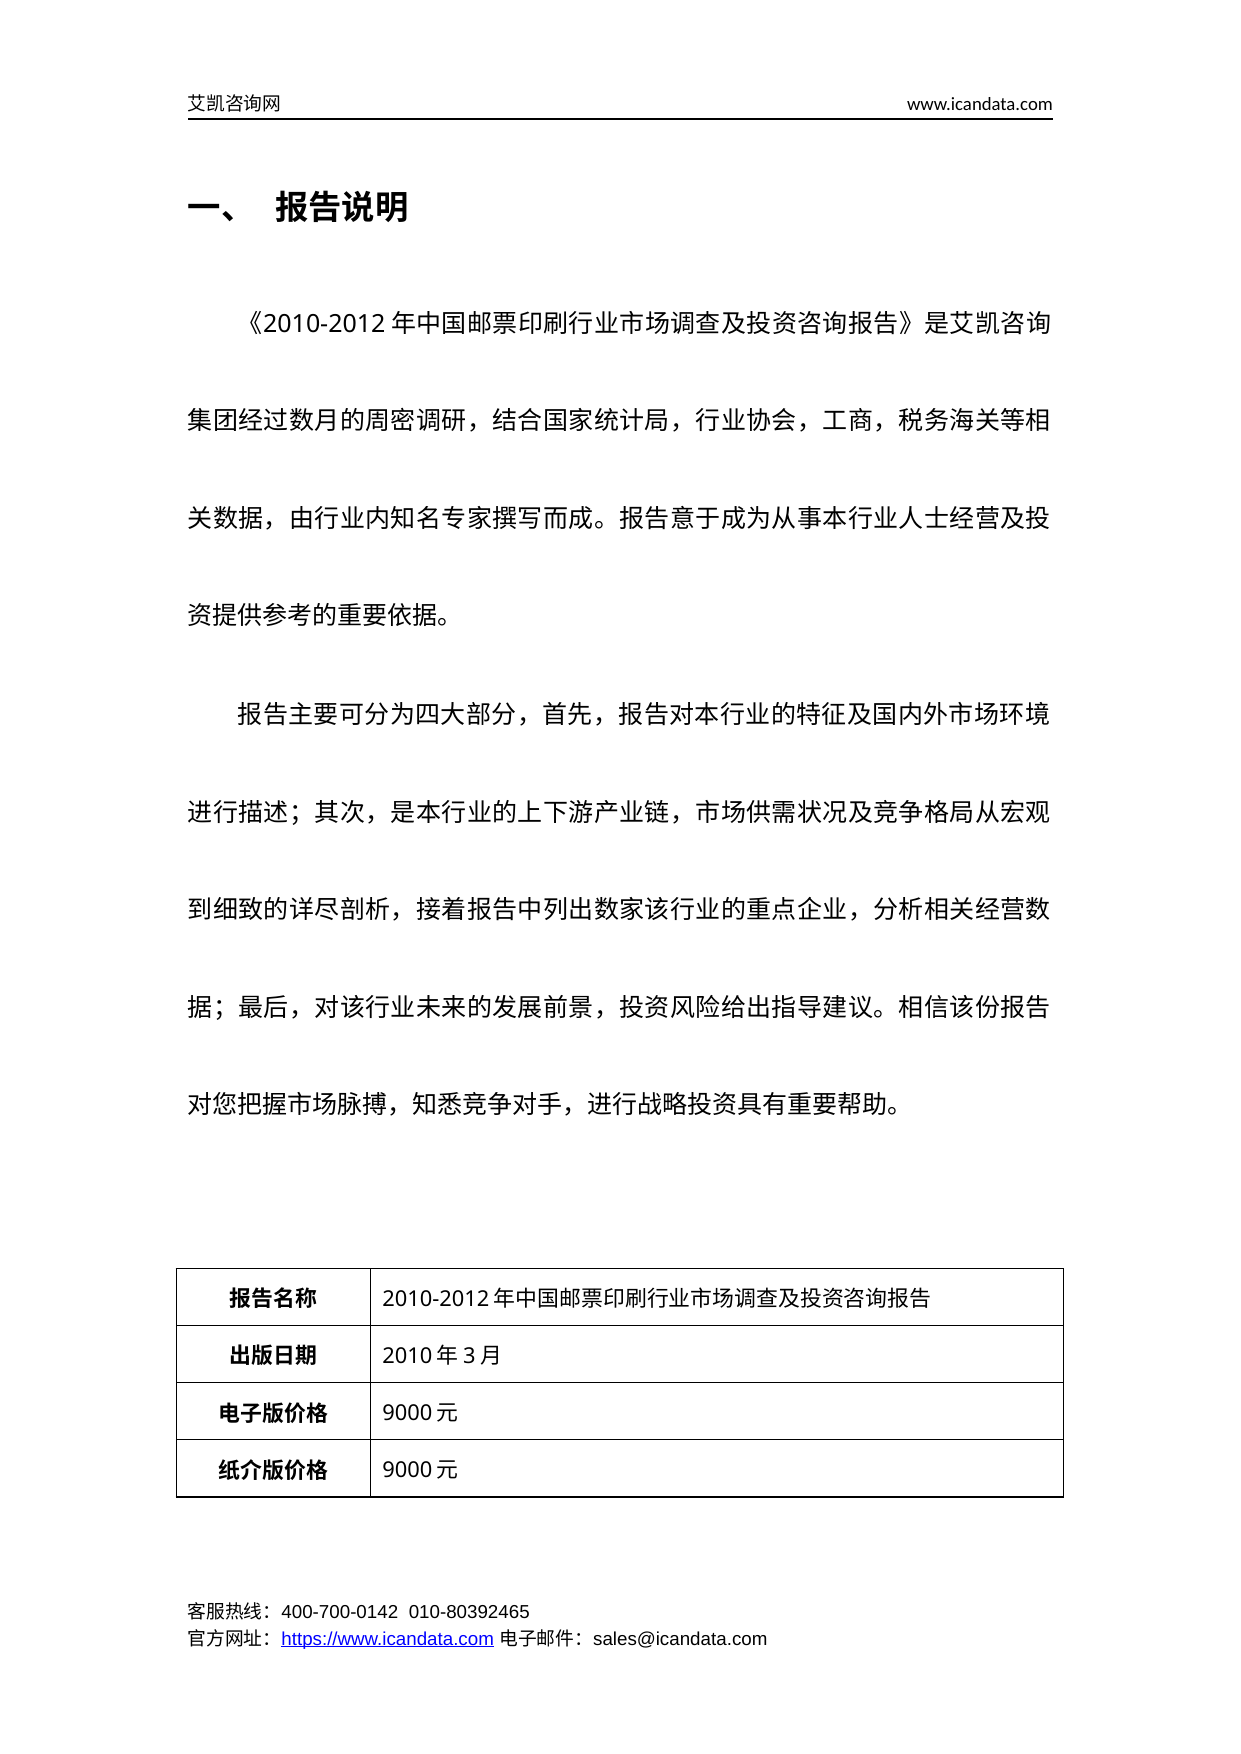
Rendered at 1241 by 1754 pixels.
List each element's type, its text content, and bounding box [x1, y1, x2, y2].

table_cell 出版日期 [177, 1326, 370, 1382]
text 《2010-2012年中国邮票印刷行业市场调查及投资咨询报告》是艾凯咨询集团经过数月的周密调研，结合国家统计局，行业协会，工商，税务海关等相关数据，由行业内知名专家撰写而成。报告意于成为从事本行业人士经营及投资提供参考的重要依据。 [187, 289, 1053, 646]
table_cell 纸介版价格 [177, 1440, 370, 1496]
table_cell 9000元 [371, 1383, 1063, 1439]
table_cell 2010年3月 [371, 1326, 1063, 1382]
table_header 2010-2012年中国邮票印刷行业市场调查及投资咨询报告 [371, 1269, 1063, 1325]
table_cell 电子版价格 [177, 1383, 370, 1439]
subtitle 报告说明 [187, 172, 1053, 237]
text 报告主要可分为四大部分，首先，报告对本行业的特征及国内外市场环境进行描述；其次，是本行业的上下游产业链，市场供需状况及竞争格局从宏观到细致的详尽剖析，接着报告中列出数家该行业的重点企业，分析相关经营数据；最后，对该行业未来的发展前景，投资风险给出指导建议。相信该份报告对您把握市场脉搏，知悉竞争对手，进行战略投资具有重要帮助。 [187, 681, 1053, 1136]
table_header 报告名称 [177, 1269, 370, 1325]
table_cell 9000元 [371, 1440, 1063, 1496]
